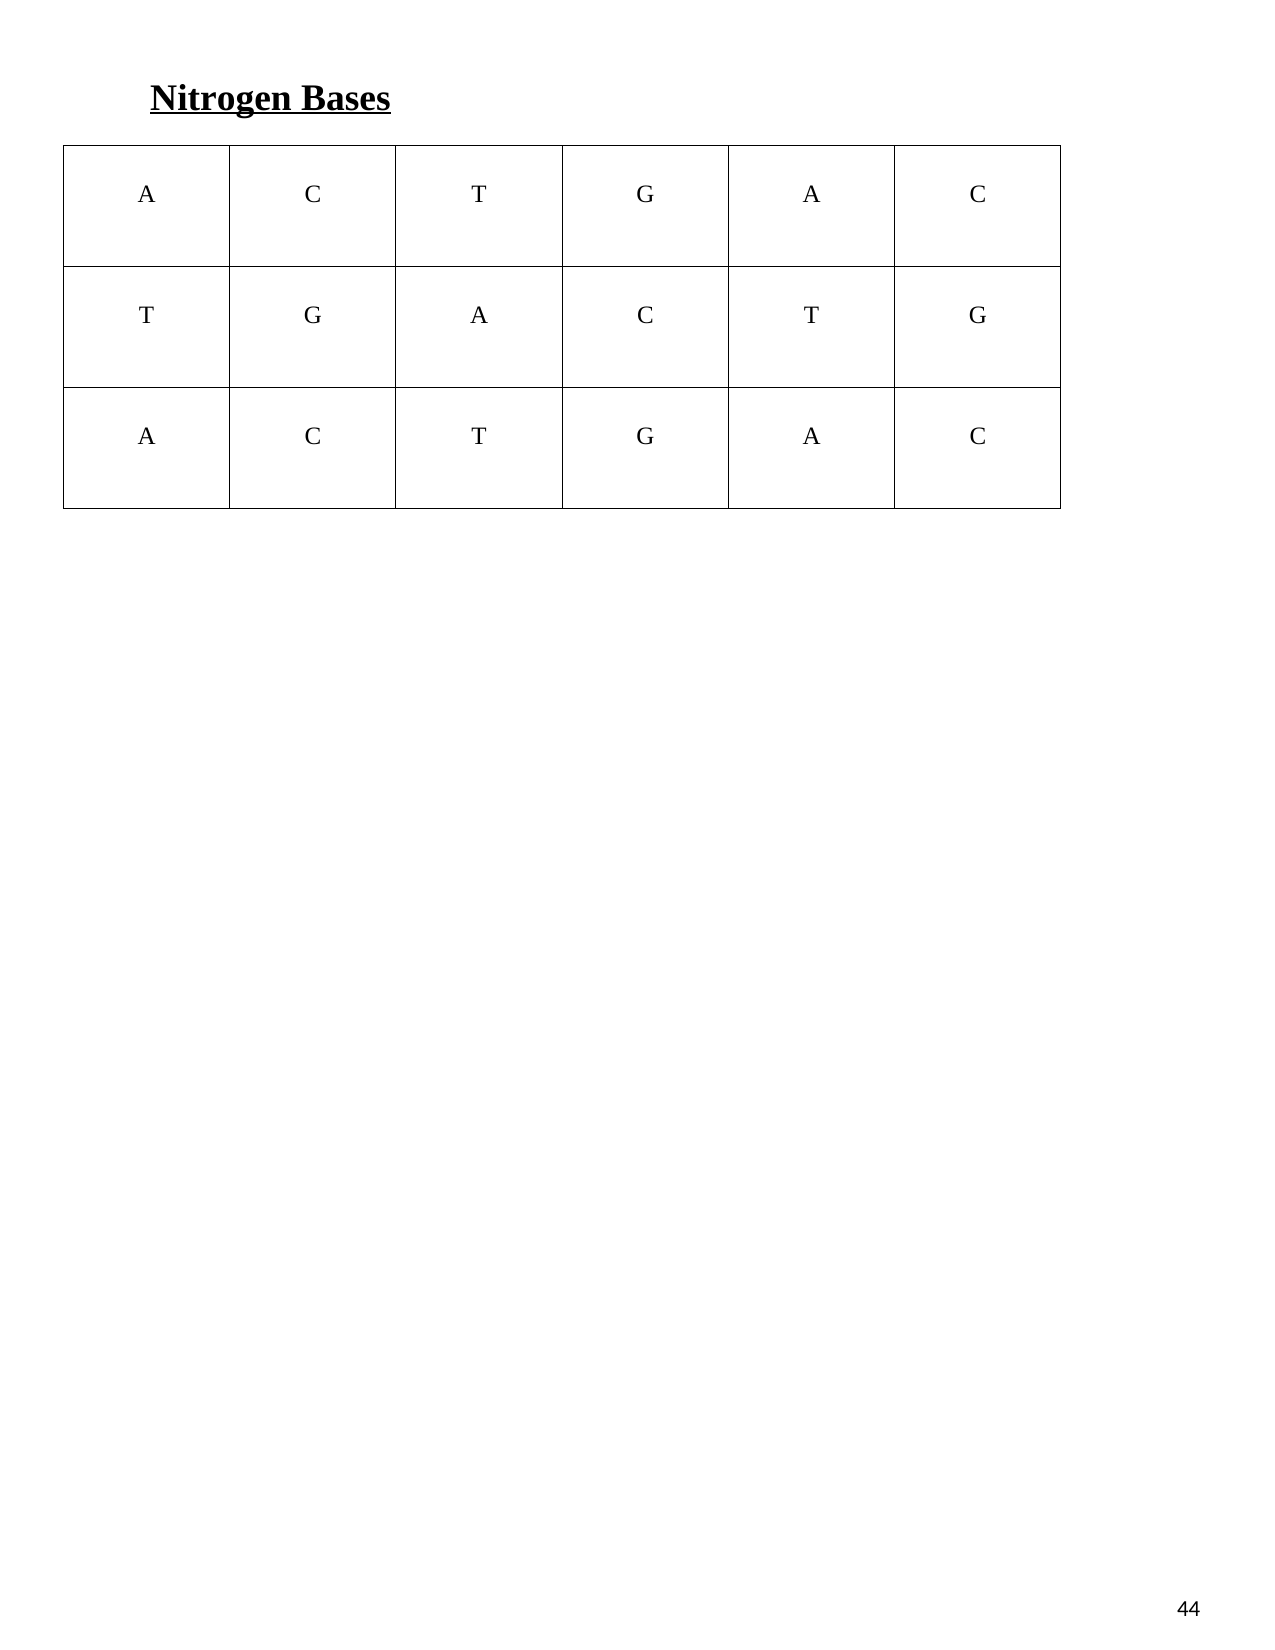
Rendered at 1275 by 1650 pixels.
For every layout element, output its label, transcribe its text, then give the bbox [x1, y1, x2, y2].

table_cell T [729, 267, 894, 387]
table_header A [64, 146, 229, 266]
table_cell A [729, 388, 894, 508]
table_cell G [563, 388, 728, 508]
table_header C [230, 146, 395, 266]
table_cell A [396, 267, 562, 387]
table_header G [563, 146, 728, 266]
table_cell A [64, 388, 229, 508]
table_cell T [64, 267, 229, 387]
table_cell T [396, 388, 562, 508]
table_header A [729, 146, 894, 266]
table_header T [396, 146, 562, 266]
table_cell C [895, 388, 1060, 508]
table_cell G [895, 267, 1060, 387]
table_cell C [230, 388, 395, 508]
table_cell C [563, 267, 728, 387]
table_header C [895, 146, 1060, 266]
table_cell G [230, 267, 395, 387]
list Nitrogen Bases [150, 75, 1200, 118]
